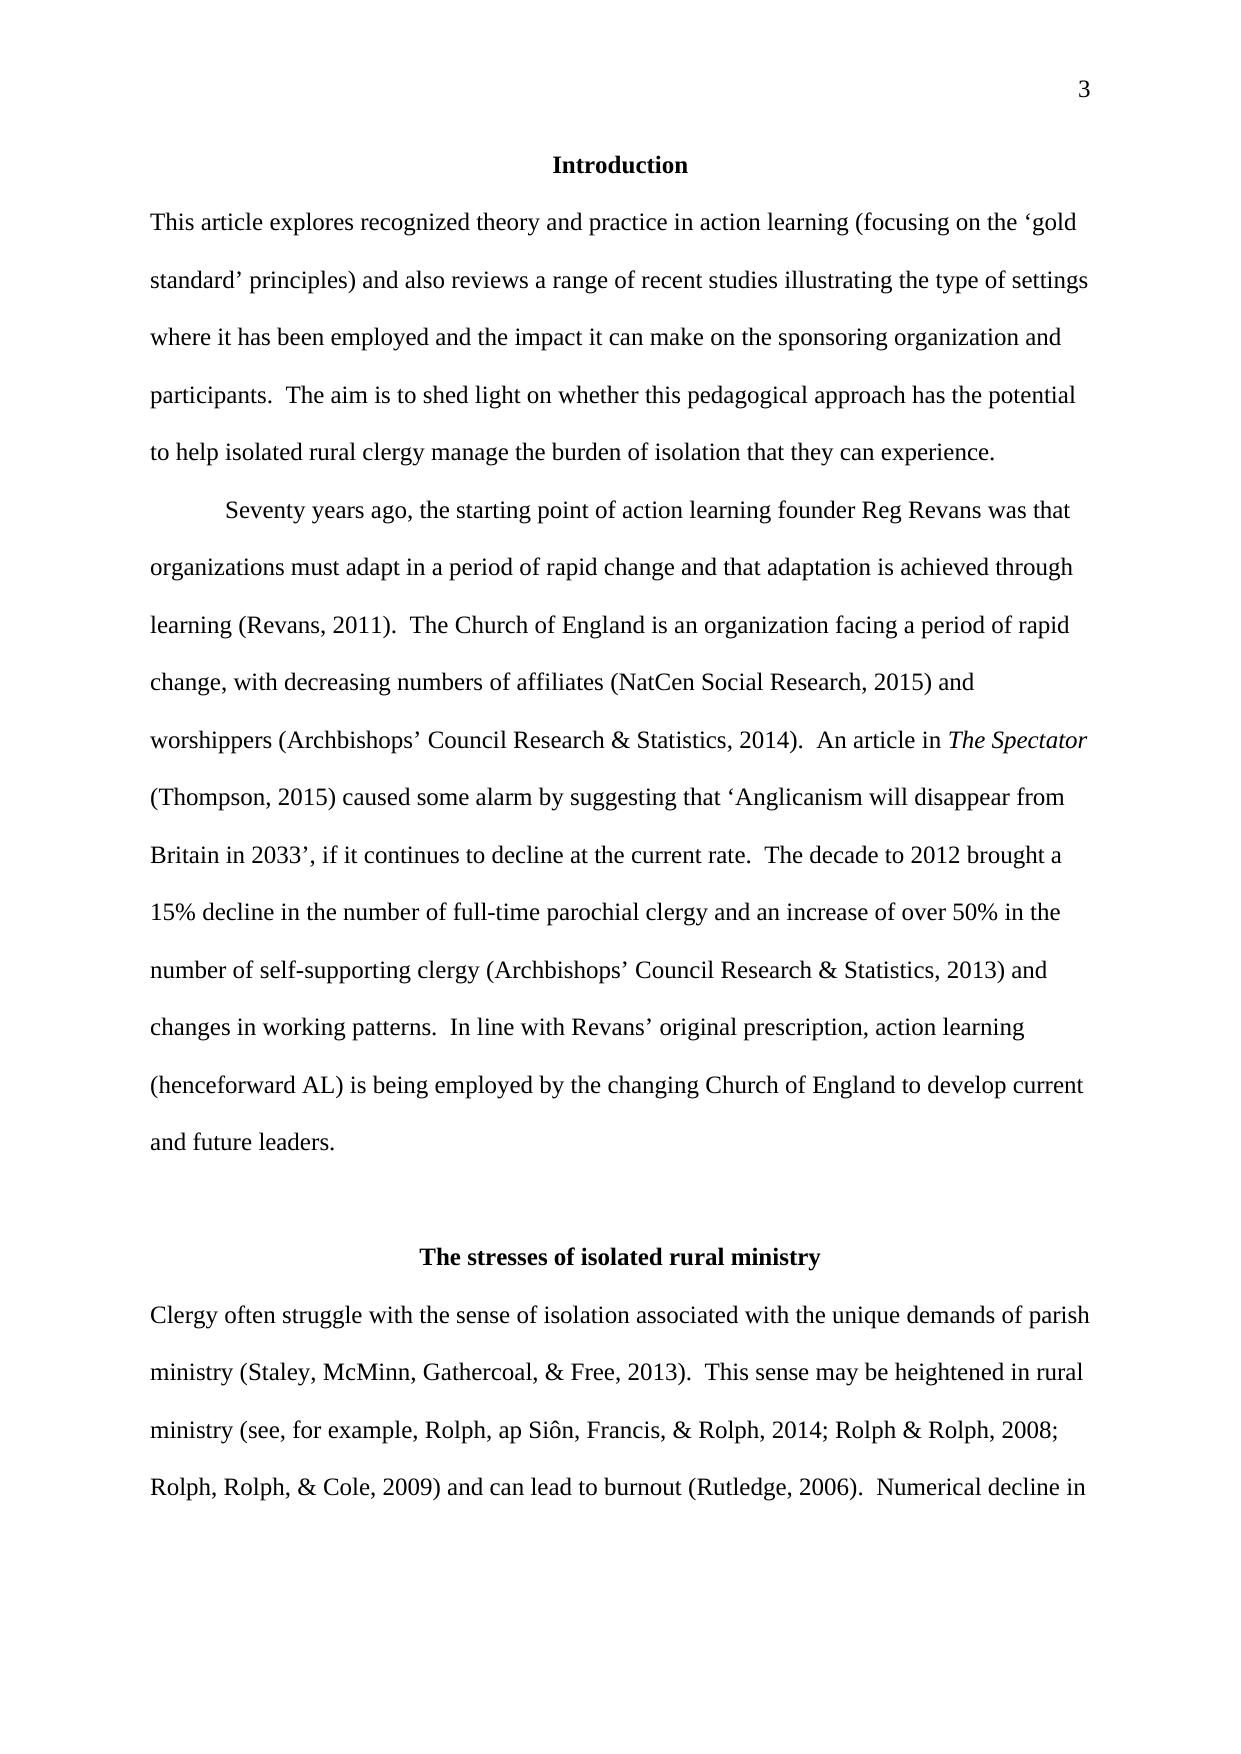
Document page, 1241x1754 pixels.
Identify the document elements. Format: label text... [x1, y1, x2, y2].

text This article explores recognized theory and practice in action learning (focusing on the ‘gold standard’ principles) and also reviews a range of recent studies illustrating the type of settings where it has been employed and the impact it can make on the sponsoring organization and participants. The aim is to shed light on whether this pedagogical approach has the potential to help isolated rural clergy manage the burden of isolation that they can experience. [150, 207, 1090, 466]
text Introduction [150, 150, 1090, 179]
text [150, 1300, 1090, 1501]
text Seventy years ago, the starting point of action learning founder Reg Revans was that organizations must adapt in a period of rapid change and that adaptation is achieved through learning (Revans, 2011). The Church of England is an organization facing a period of rapid change, with decreasing numbers of affiliates (NatCen Social Research, 2015) and worshippers (Archbishops’ Council Research & Statistics, 2014). An article in The Spectator (Thompson, 2015) caused some alarm by suggesting that ‘Anglicanism will disappear from Britain in 2033’, if it continues to decline at the current rate. The decade to 2012 brought a 15% decline in the number of full-time parochial clergy and an increase of over 50% in the number of self-supporting clergy (Archbishops’ Council Research & Statistics, 2013) and changes in working patterns. In line with Revans’ original prescription, action learning (henceforward AL) is being employed by the changing Church of England to develop current and future leaders. [150, 495, 1090, 1156]
text The stresses of isolated rural ministry [150, 1242, 1090, 1271]
